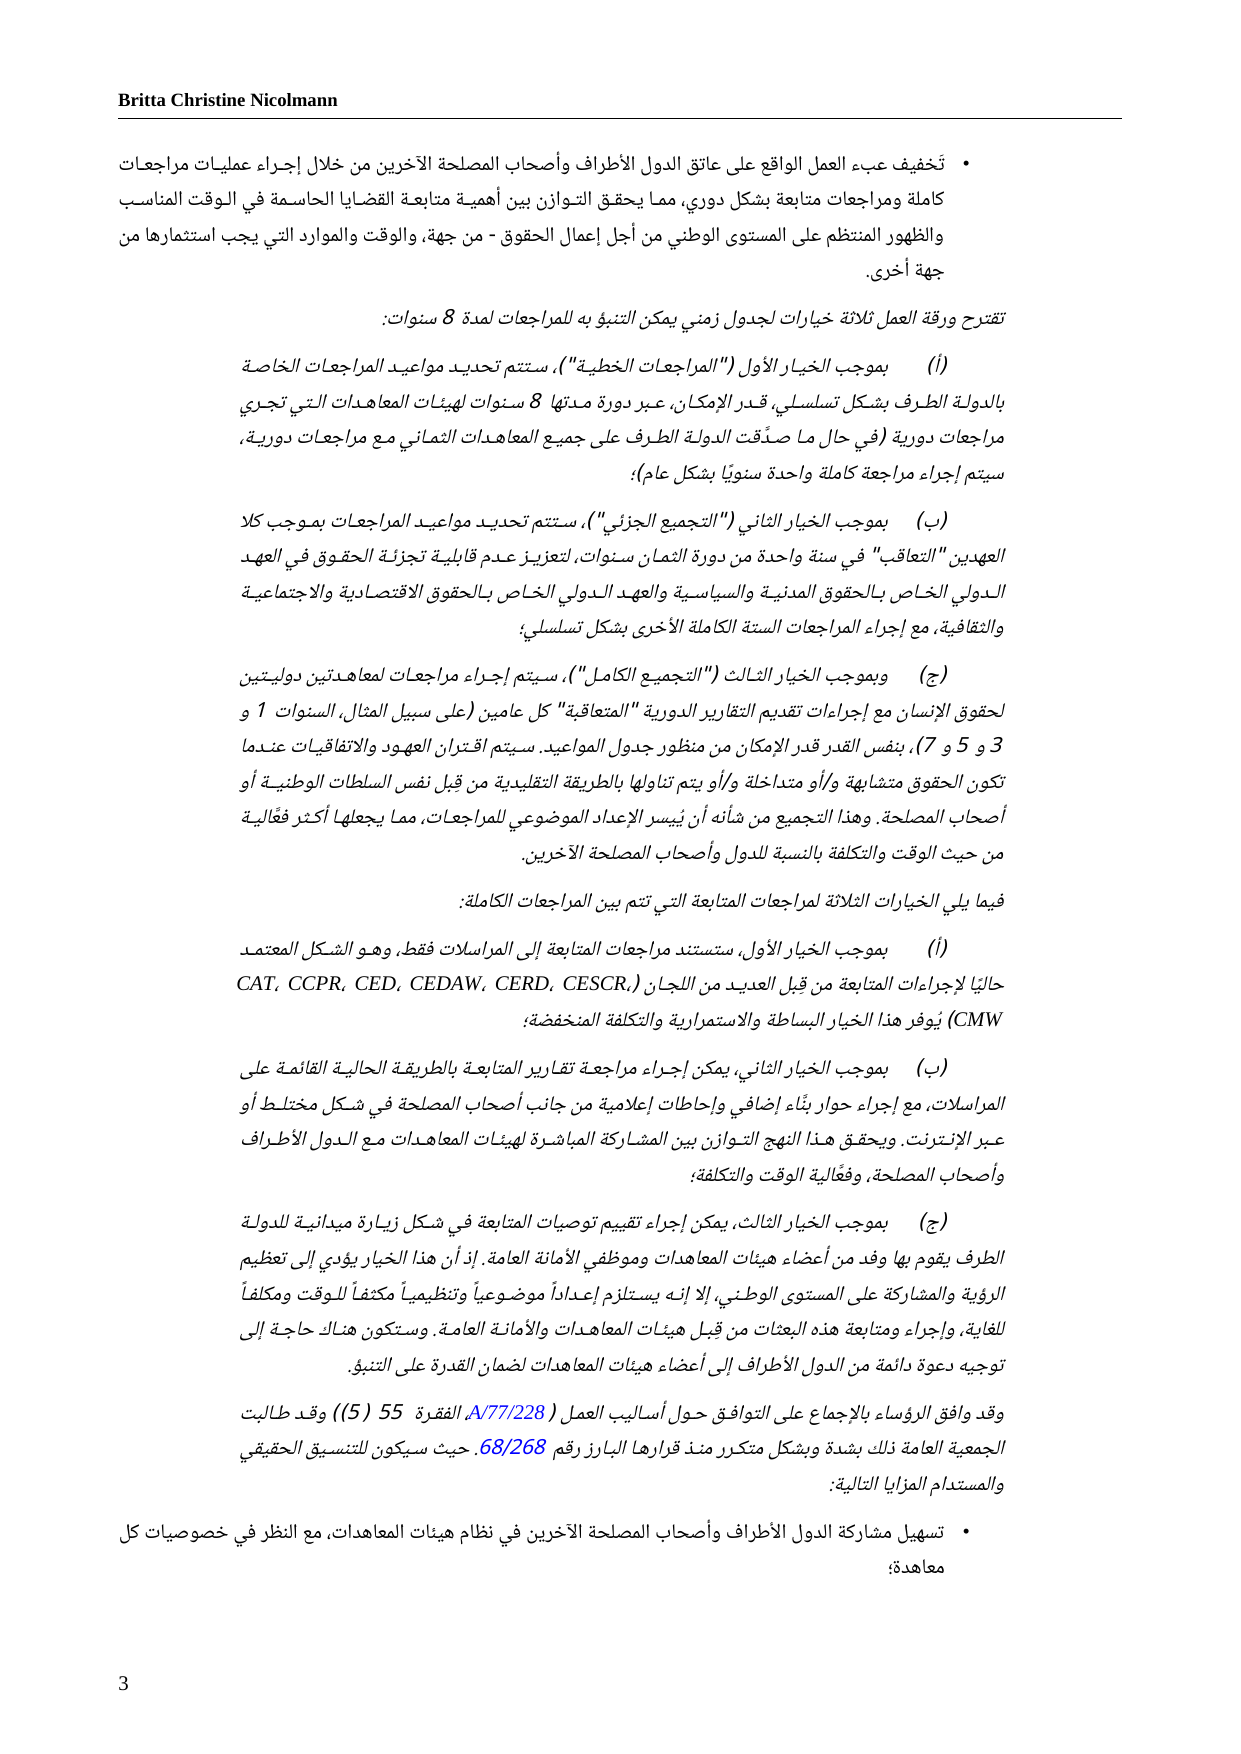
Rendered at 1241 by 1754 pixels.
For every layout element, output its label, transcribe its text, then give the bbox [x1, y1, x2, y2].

text تَخفيف عبء العمل الواقع على عاتق الدول الأطراف وأصحاب المصلحة الآخرين من خلال إجراء عمليات مراجعات كاملة ومراجعات متابعة بشكل دوري، مما يحقق التوازن بين أهمية متابعة القضايا الحاسمة في الوقت المناسب والظهور المنتظم على المستوى الوطني من أجل إعمال الحقوق - من جهة، والوقت والموارد التي يجب استثمارها من جهة أخرى. [118, 148, 963, 290]
text (ب) بموجب الخيار الثاني ("التجميع الجزئي")، ستتم تحديد مواعيد المراجعات بموجب كلا العهدين "التعاقب" في سنة واحدة من دورة الثمان سنوات، لتعزيز عدم قابلية تجزئة الحقوق في العهد الدولي الخاص بالحقوق المدنية والسياسية والعهد الدولي الخاص بالحقوق الاقتصادية والاجتماعية والثقافية، مع إجراء المراجعات الستة الكاملة الأخرى بشكل تسلسلي؛ [236, 505, 1004, 647]
text (ب) بموجب الخيار الثاني، يمكن إجراء مراجعة تقارير المتابعة بالطريقة الحالية القائمة على المراسلات، مع إجراء حوار بنَّاء إضافي وإحاطات إعلامية من جانب أصحاب المصلحة في شكل مختلط أو عبر الإنترنت. ويحقق هذا النهج التوازن بين المشاركة المباشرة لهيئات المعاهدات مع الدول الأطراف وأصحاب المصلحة، وفعَّالية الوقت والتكلفة؛ [236, 1052, 1004, 1194]
text فيما يلي الخيارات الثلاثة لمراجعات المتابعة التي تتم بين المراجعات الكاملة: [236, 885, 1004, 921]
text (أ) بموجب الخيار الأول ("المراجعات الخطية")، ستتم تحديد مواعيد المراجعات الخاصة بالدولة الطرف بشكل تسلسلي، قدر الإمكان، عبر دورة مدتها 8 سنوات لهيئات المعاهدات التي تجري مراجعات دورية (في حال ما صدَّقت الدولة الطرف على جميع المعاهدات الثماني مع مراجعات دورية، سيتم إجراء مراجعة كاملة واحدة سنويًا بشكل عام)؛ [236, 350, 1004, 492]
text (أ) بموجب الخيار الأول، ستستند مراجعات المتابعة إلى المراسلات فقط، وهو الشكل المعتمد حاليًا لإجراءات المتابعة من قِبل العديد من اللجان (CAT، CCPR، CED، CEDAW، CERD، CESCR، CMW) يُوفر هذا الخيار البساطة والاستمرارية والتكلفة المنخفضة؛ [236, 933, 1004, 1039]
text (ج) بموجب الخيار الثالث، يمكن إجراء تقييم توصيات المتابعة في شكل زيارة ميدانية للدولة الطرف يقوم بها وفد من أعضاء هيئات المعاهدات وموظفي الأمانة العامة. إذ أن هذا الخيار يؤدي إلى تعظيم الرؤية والمشاركة على المستوى الوطني، إلا إنه يستلزم إعداداً موضوعياً وتنظيمياً مكثفاً للوقت ومكلفاً للغاية، وإجراء ومتابعة هذه البعثات من قِبل هيئات المعاهدات والأمانة العامة. وستكون هناك حاجة إلى توجيه دعوة دائمة من الدول الأطراف إلى أعضاء هيئات المعاهدات لضمان القدرة على التنبؤ. [236, 1207, 1004, 1384]
text تقترح ورقة العمل ثلاثة خيارات لجدول زمني يمكن التنبؤ به للمراجعات لمدة 8 سنوات: [236, 302, 1004, 338]
text تسهيل مشاركة الدول الأطراف وأصحاب المصلحة الآخرين في نظام هيئات المعاهدات، مع النظر في خصوصيات كل معاهدة؛ [118, 1516, 963, 1587]
text (ج) وبموجب الخيار الثالث ("التجميع الكامل")، سيتم إجراء مراجعات لمعاهدتين دوليتين لحقوق الإنسان مع إجراءات تقديم التقارير الدورية "المتعاقبة" كل عامين (على سبيل المثال، السنوات 1 و 3 و 5 و 7)، بنفس القدر قدر الإمكان من منظور جدول المواعيد. سيتم اقتران العهود والاتفاقيات عندما تكون الحقوق متشابهة و/أو متداخلة و/أو يتم تناولها بالطريقة التقليدية من قِبل نفس السلطات الوطنية أو أصحاب المصلحة. وهذا التجميع من شأنه أن يُيسر الإعداد الموضوعي للمراجعات، مما يجعلها أكثر فعَّالية من حيث الوقت والتكلفة بالنسبة للدول وأصحاب المصلحة الآخرين. [236, 659, 1004, 872]
text وقد وافق الرؤساء بالإجماع على التوافق حول أساليب العمل (A/77/228، الفقرة 55 (5)) وقد طالبت الجمعية العامة ذلك بشدة وبشكل متكرر منذ قرارها البارز رقم 68/268. حيث سيكون للتنسيق الحقيقي والمستدام المزايا التالية: [236, 1397, 1004, 1503]
